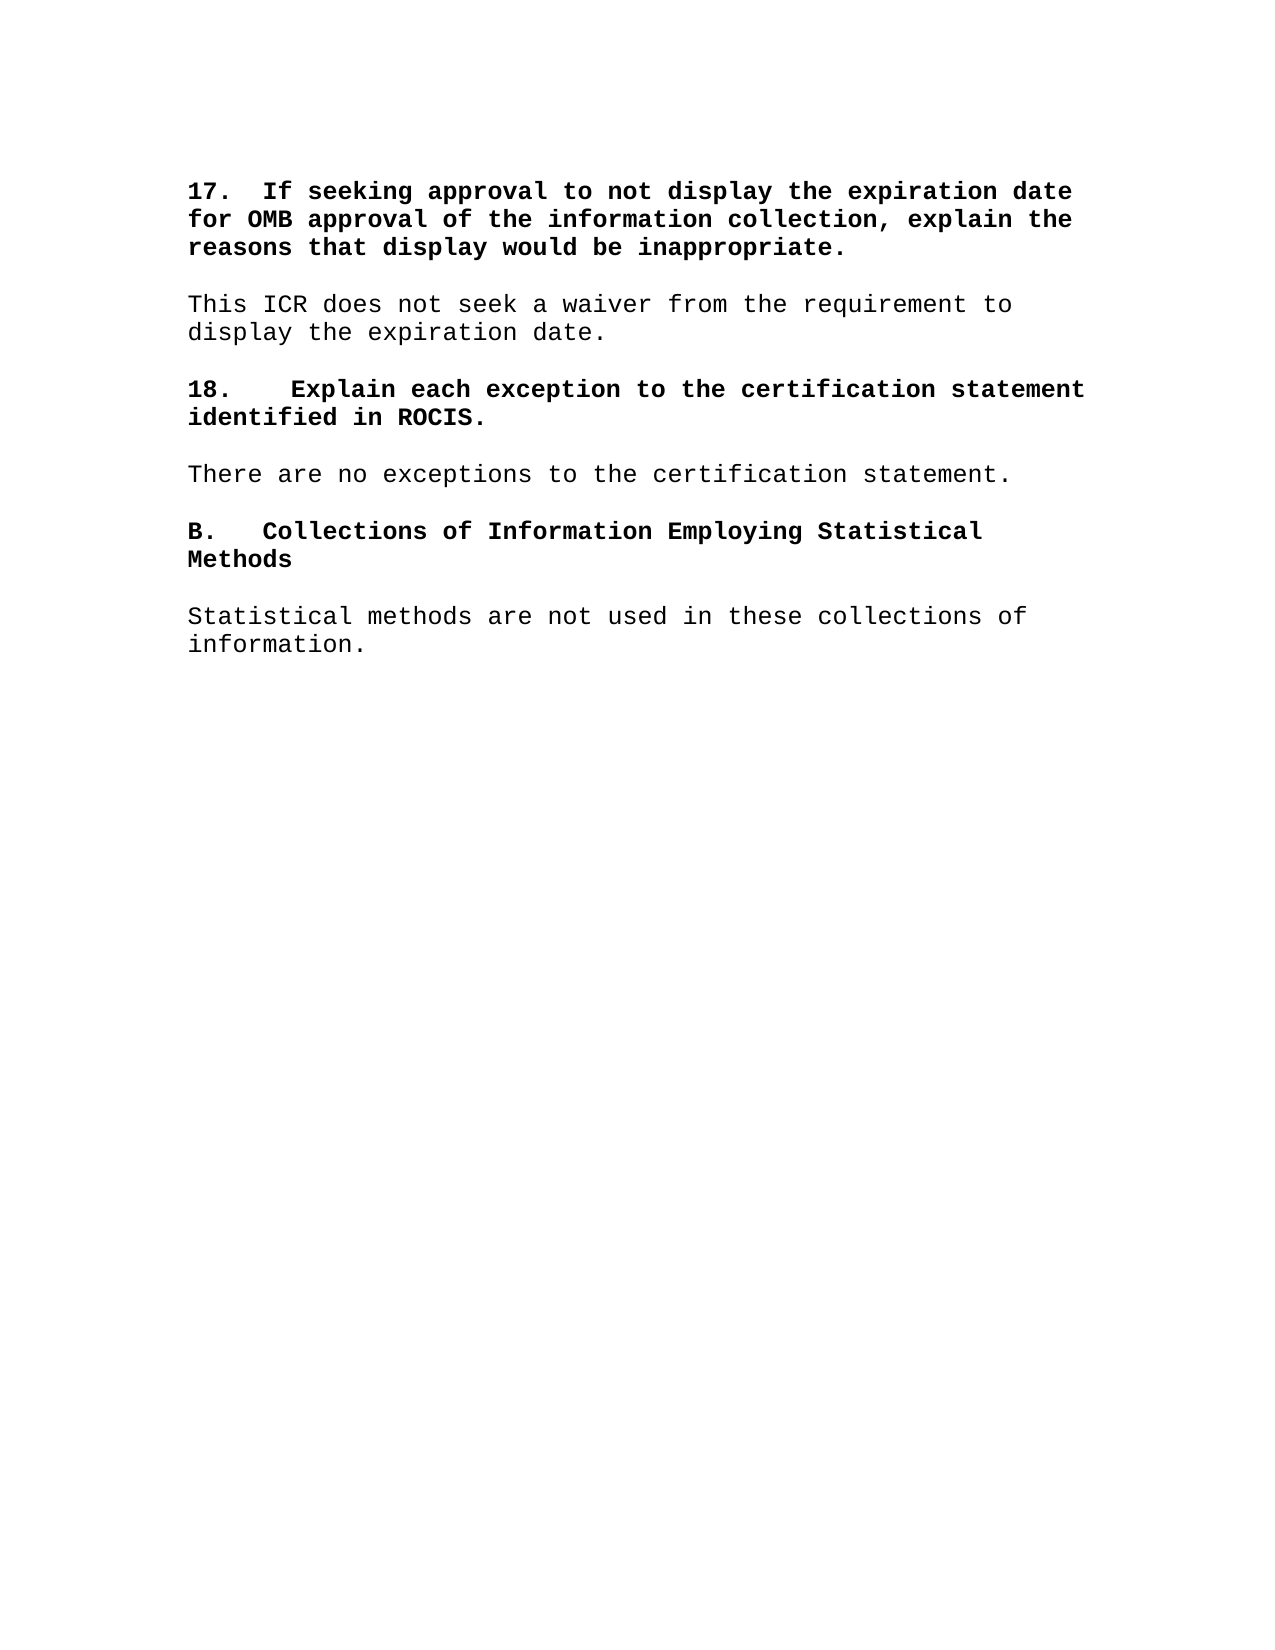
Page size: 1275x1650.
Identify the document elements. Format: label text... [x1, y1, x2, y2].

text 18. Explain each exception to the certification statement identified in ROCIS. [187, 377, 1087, 433]
text 17. If seeking approval to not display the expiration date for OMB approval of the information collection, explain the reasons that display would be inappropriate. [187, 178, 1087, 263]
text This ICR does not seek a waiver from the requirement to display the expiration date. [187, 292, 1087, 348]
text Statistical methods are not used in these collections of information. [187, 603, 1087, 660]
text There are no exceptions to the certification statement. [187, 462, 1087, 490]
list Collections of Information Employing Statistical Methods [187, 518, 1087, 575]
